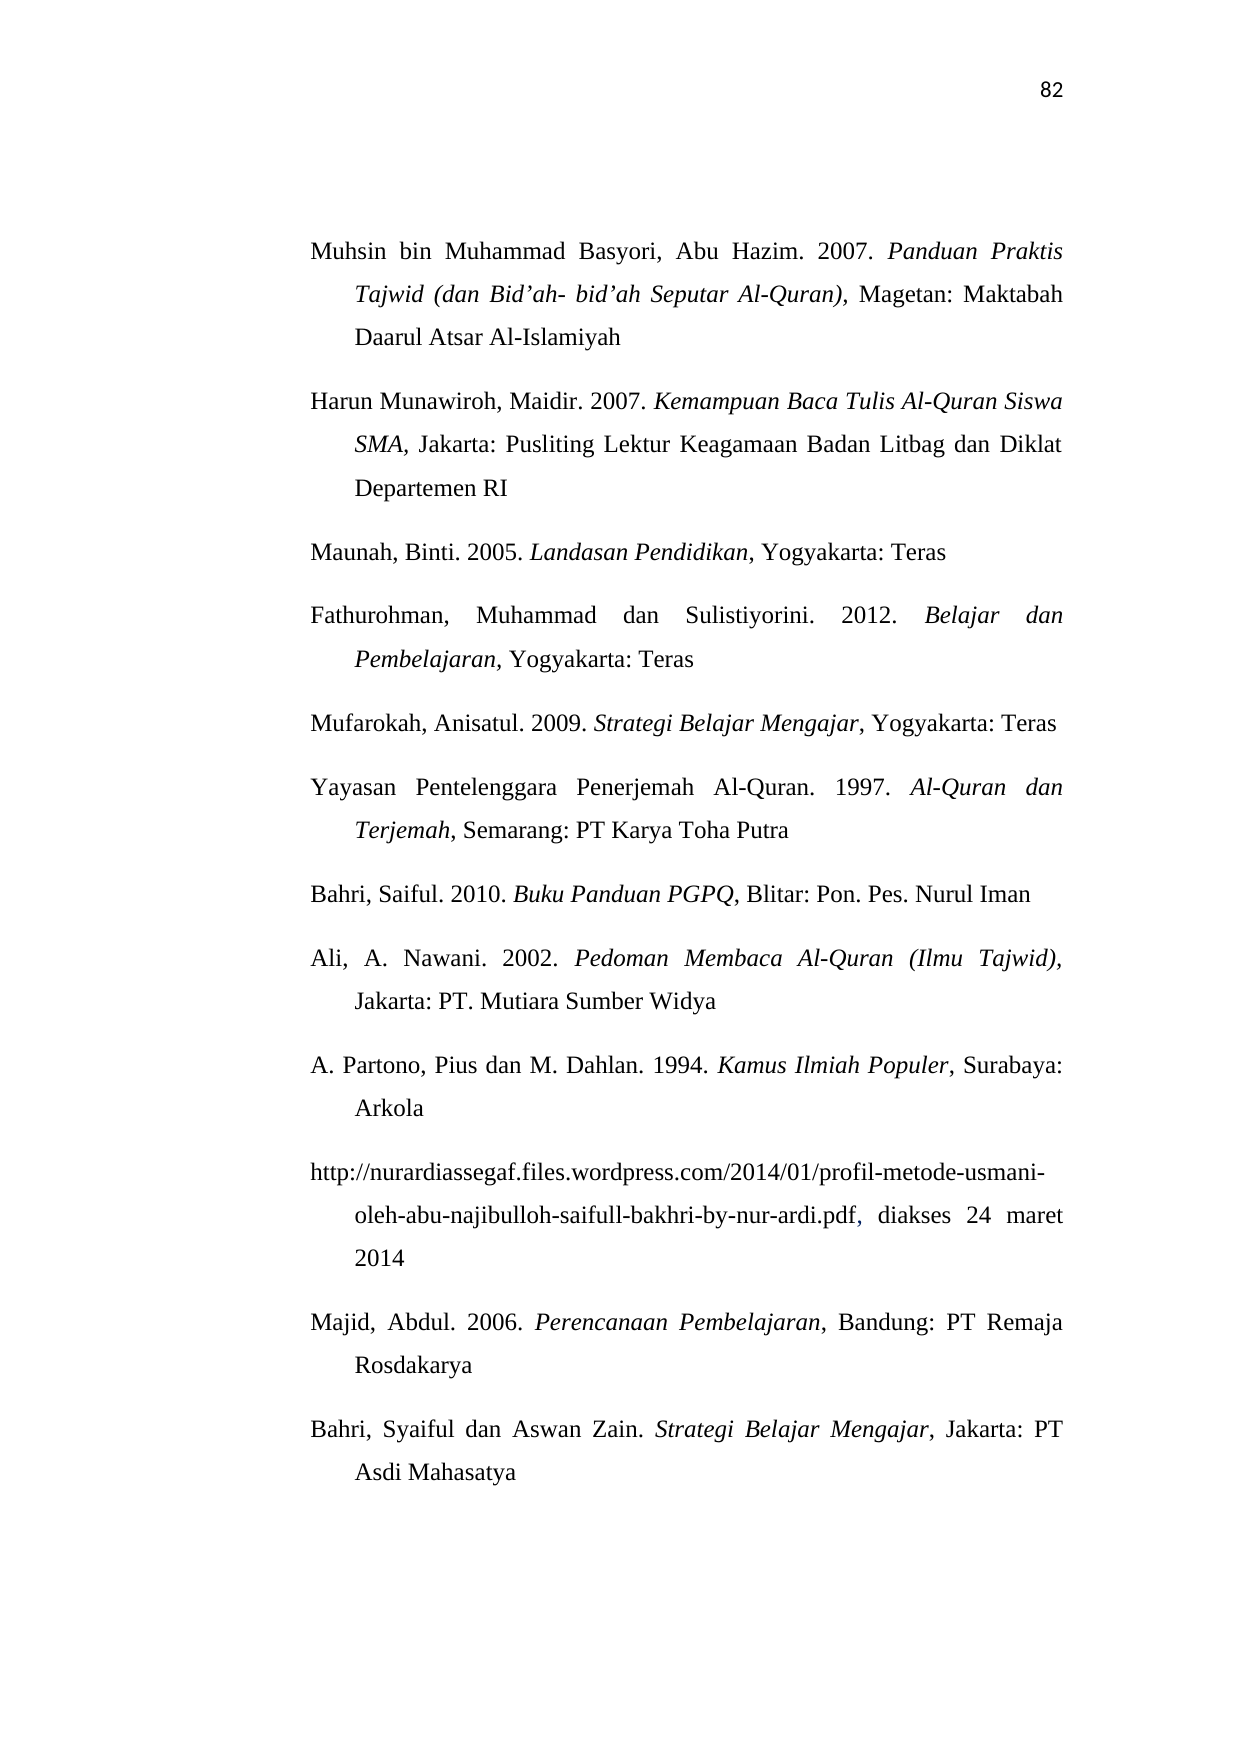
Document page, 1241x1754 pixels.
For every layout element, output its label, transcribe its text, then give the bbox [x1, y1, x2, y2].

text Muhsin bin Muhammad Basyori, Abu Hazim. 2007. Panduan Praktis Tajwid (dan Bid’ah- bid’ah Seputar Al-Quran), Magetan: Maktabah Daarul Atsar Al-Islamiyah [310, 236, 1063, 351]
text A. Partono, Pius dan M. Dahlan. 1994. Kamus Ilmiah Populer, Surabaya: Arkola [310, 1050, 1063, 1122]
text http://nurardiassegaf.files.wordpress.com/2014/01/profil-metode-usmani-oleh-abu-najibulloh-saifull-bakhri-by-nur-ardi.pdf, diakses 24 maret 2014 [310, 1157, 1063, 1272]
text Yayasan Pentelenggara Penerjemah Al-Quran. 1997. Al-Quran dan Terjemah, Semarang: PT Karya Toha Putra [310, 772, 1063, 843]
text Ali, A. Nawani. 2002. Pedoman Membaca Al-Quran (Ilmu Tajwid), Jakarta: PT. Mutiara Sumber Widya [310, 943, 1063, 1014]
text Maunah, Binti. 2005. Landasan Pendidikan, Yogyakarta: Teras [310, 537, 1063, 565]
text Bahri, Syaiful dan Aswan Zain. Strategi Belajar Mengajar, Jakarta: PT Asdi Mahasatya [310, 1414, 1063, 1486]
text Harun Munawiroh, Maidir. 2007. Kemampuan Baca Tulis Al-Quran Siswa SMA, Jakarta: Pusliting Lektur Keagamaan Badan Litbag dan Diklat Departemen RI [310, 386, 1063, 501]
text Mufarokah, Anisatul. 2009. Strategi Belajar Mengajar, Yogyakarta: Teras [310, 708, 1063, 736]
text Fathurohman, Muhammad dan Sulistiyorini. 2012. Belajar dan Pembelajaran, Yogyakarta: Teras [310, 601, 1063, 672]
text Majid, Abdul. 2006. Perencanaan Pembelajaran, Bandung: PT Remaja Rosdakarya [310, 1307, 1063, 1379]
text Bahri, Saiful. 2010. Buku Panduan PGPQ, Blitar: Pon. Pes. Nurul Iman [310, 879, 1063, 907]
